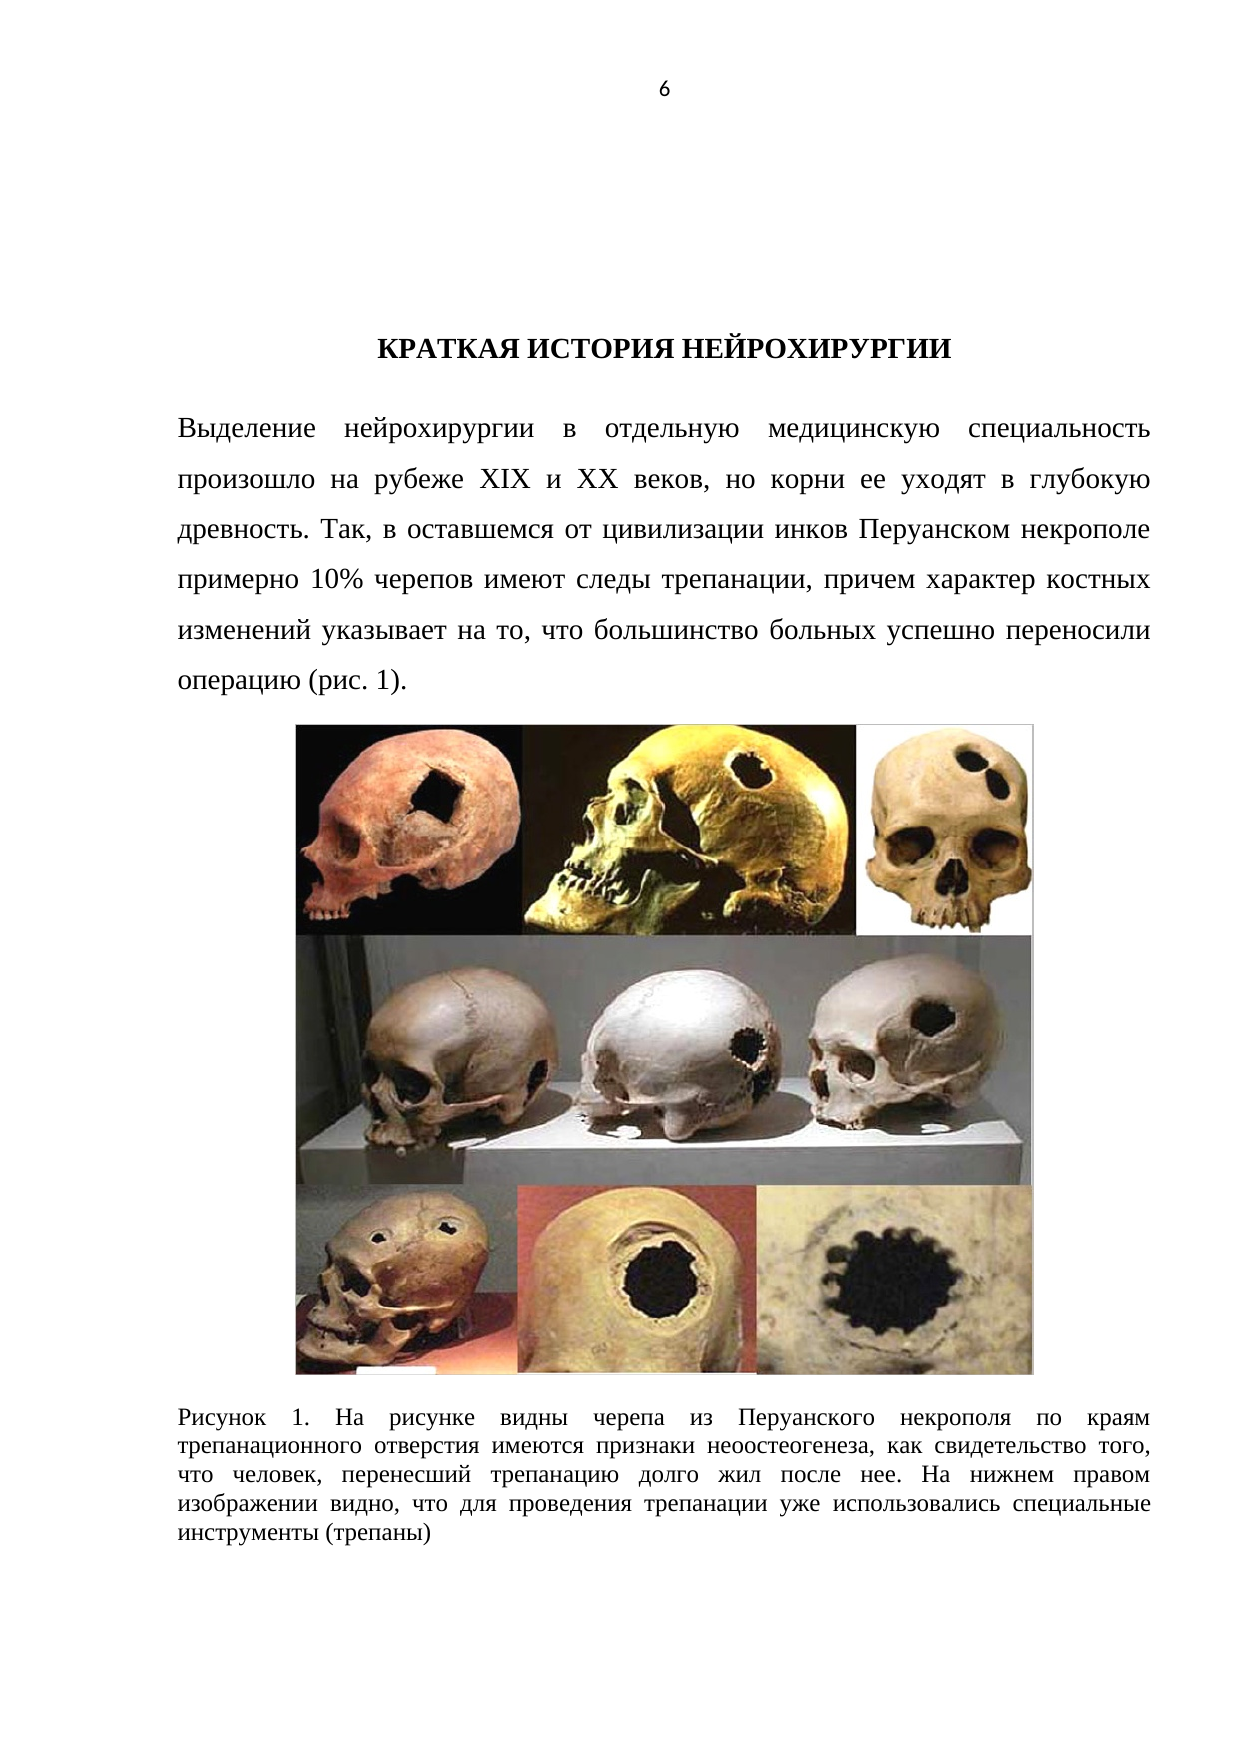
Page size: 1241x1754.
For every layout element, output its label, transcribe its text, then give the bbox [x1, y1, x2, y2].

text Рисунок 1. На рисунке видны черепа из Перуанского некрополя по краям трепанационного отверстия имеются признаки неоостеогенеза, как свидетельство того, что человек, перенесший трепанацию долго жил после нее. На нижнем правом изображении видно, что для проведения трепанации уже использовались специальные инструменты (трепаны) [177, 1402, 1152, 1546]
picture [295, 724, 1034, 1375]
text КРАТКАЯ ИСТОРИЯ НЕЙРОХИРУРГИИ [177, 331, 1152, 365]
text Выделение нейрохирургии в отдельную медицинскую специальность произошло на рубеже XIX и XX веков, но корни ее уходят в глубокую древность. Так, в оставшемся от цивилизации инков Перуанском некрополе примерно 10% черепов имеют следы трепанации, причем характер костных изменений указывает на то, что большинство больных успешно переносили операцию (рис. 1). [177, 411, 1152, 696]
